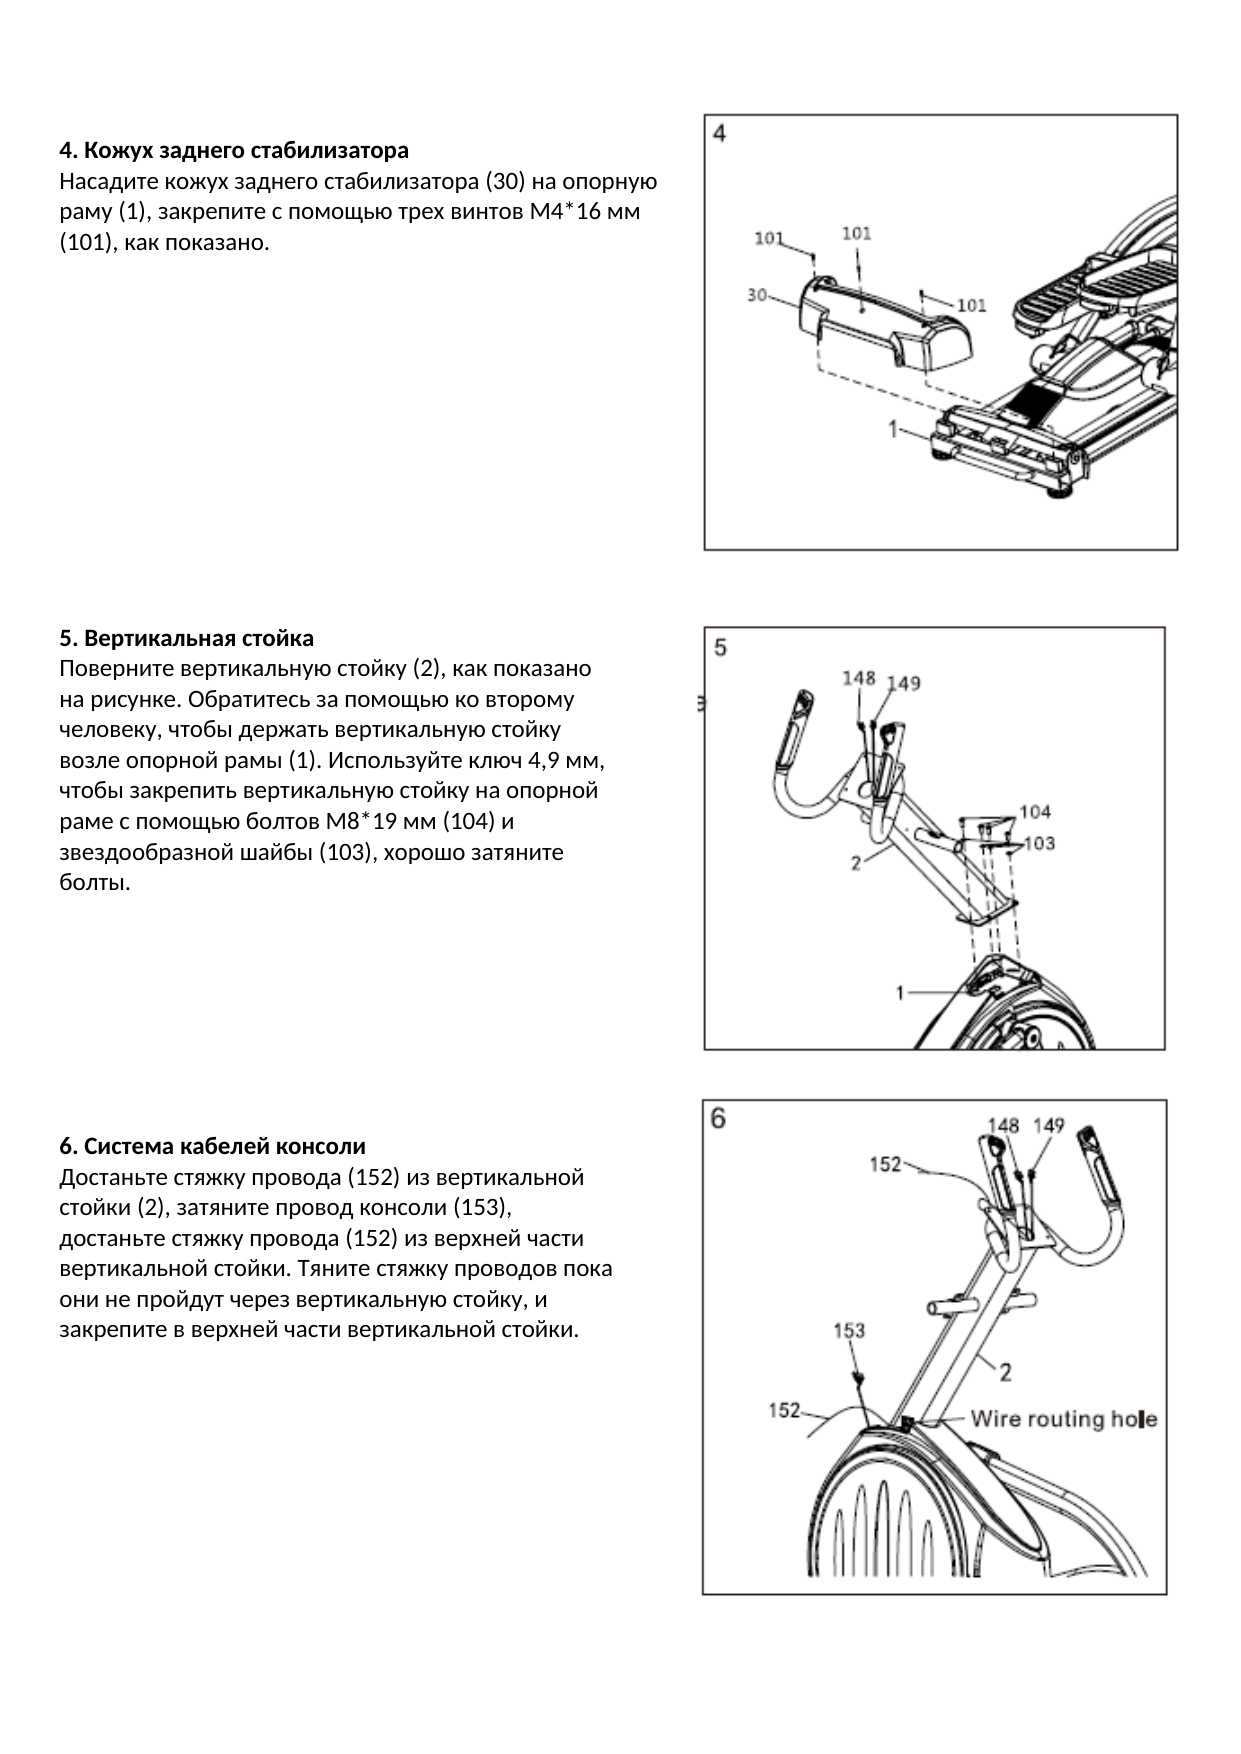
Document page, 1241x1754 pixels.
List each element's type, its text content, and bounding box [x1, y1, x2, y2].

text 6. Система кабелей консоли [59, 1130, 620, 1161]
text 4. Кожух заднего стабилизатора [59, 134, 697, 165]
picture [697, 110, 1184, 1600]
text 5. Вертикальная стойка [59, 622, 620, 652]
text Насадите кожух заднего стабилизатора (30) на опорную раму (1), закрепите с помощью трех винтов М4*16 мм (101), как показано. [59, 165, 697, 256]
text Поверните вертикальную стойку (2), как показано на рисунке. Обратитесь за помощью ко второму человеку, чтобы держать вертикальную стойку возле опорной рамы (1). Используйте ключ 4,9 мм, чтобы закрепить вертикальную стойку на опорной раме с помощью болтов М8*19 мм (104) и звездообразной шайбы (103), хорошо затяните болты. [59, 652, 620, 897]
text Достаньте стяжку провода (152) из вертикальной стойки (2), затяните провод консоли (153), достаньте стяжку провода (152) из верхней части вертикальной стойки. Тяните стяжку проводов пока они не пройдут через вертикальную стойку, и закрепите в верхней части вертикальной стойки. [59, 1161, 620, 1344]
